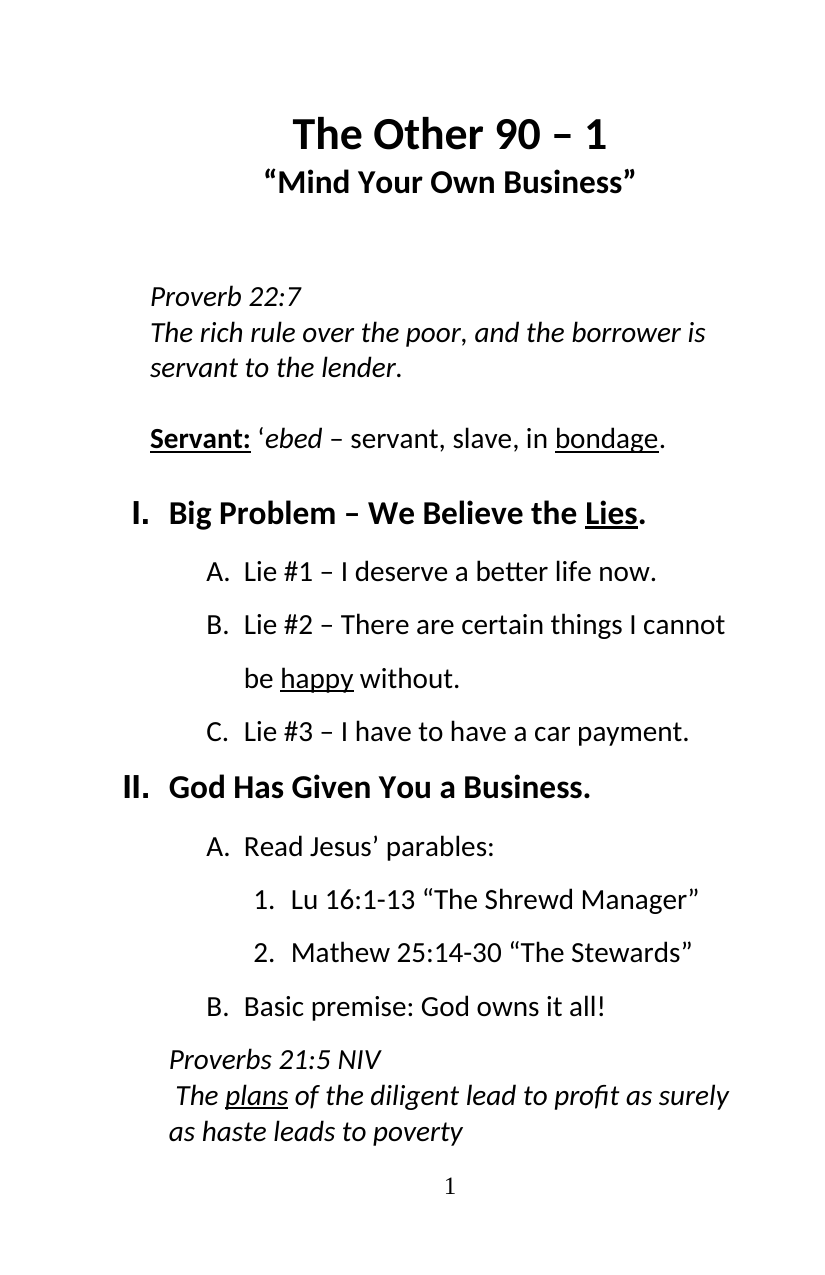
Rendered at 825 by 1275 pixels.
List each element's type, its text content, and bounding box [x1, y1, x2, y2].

text The Other 90 – 1 [150, 105, 750, 161]
text Proverbs 21:5 NIV [169, 1041, 750, 1077]
list Lie #2 – There are certain things I cannot be happy without. [206, 606, 750, 695]
list Lie #1 – I deserve a better life now. [206, 553, 750, 588]
list Mathew 25:14-30 “The Stewards” [253, 934, 750, 970]
text The plans of the diligent lead to profit as surely as haste leads to poverty [169, 1077, 750, 1148]
list Lu 16:1-13 “The Shrewd Manager” [253, 881, 750, 917]
list Basic premise: God owns it all! [206, 988, 750, 1023]
text Proverb 22:7 [150, 278, 750, 314]
text Servant: ‘ebed – servant, slave, in bondage. [150, 421, 750, 456]
list Read Jesus’ parables: [206, 828, 750, 863]
text The rich rule over the poor, and the borrower is servant to the lender. [150, 314, 750, 385]
list God Has Given You a Business. [150, 767, 750, 807]
list Big Problem – We Believe the Lies. [150, 492, 750, 532]
text “Mind Your Own Business” [150, 161, 750, 202]
list Lie #3 – I have to have a car payment. [206, 713, 750, 749]
